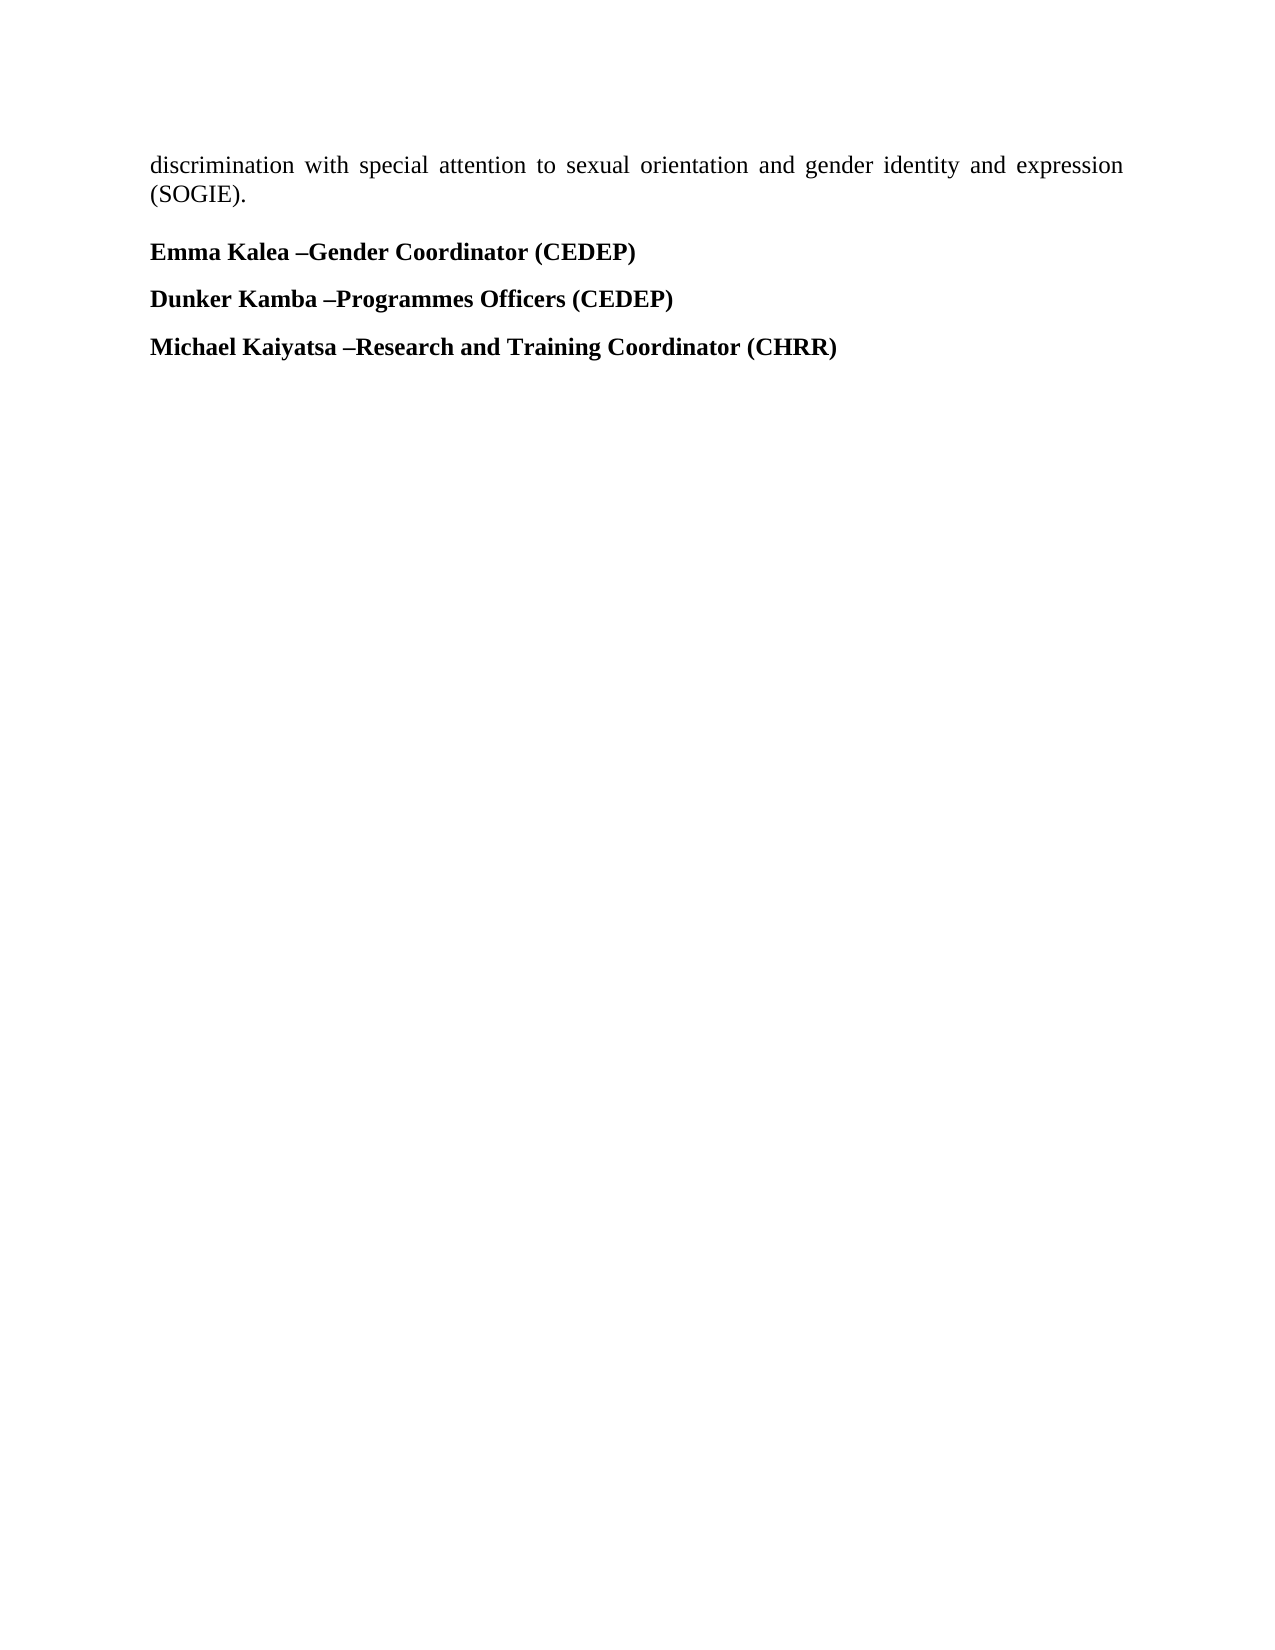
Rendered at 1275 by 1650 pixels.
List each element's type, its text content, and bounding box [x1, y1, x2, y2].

text Dunker Kamba –Programmes Officers (CEDEP) [150, 284, 1125, 313]
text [150, 150, 1125, 207]
text Emma Kalea –Gender Coordinator (CEDEP) [150, 237, 1125, 265]
text Michael Kaiyatsa –Research and Training Coordinator (CHRR) [150, 332, 1125, 361]
